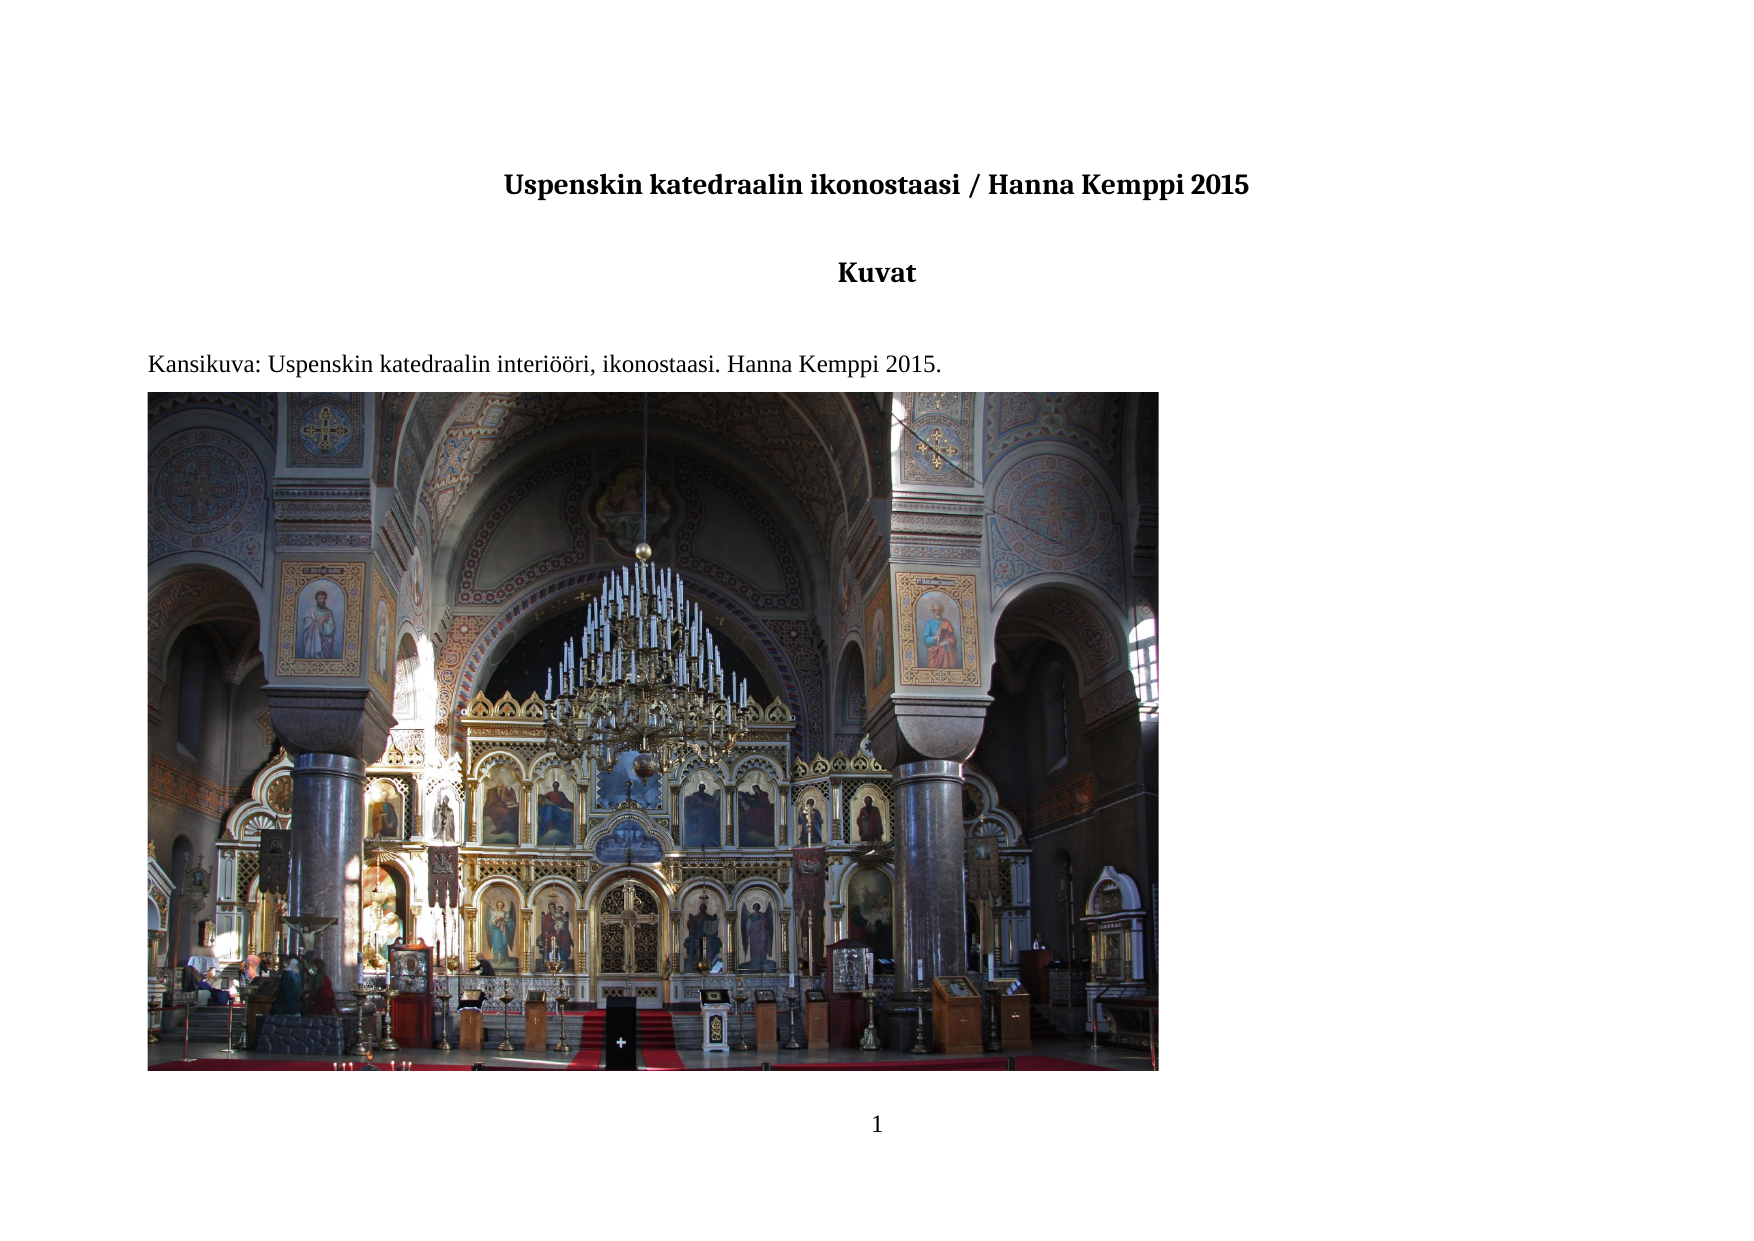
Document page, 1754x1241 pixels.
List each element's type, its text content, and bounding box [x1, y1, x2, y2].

subtitle Uspenskin katedraalin ikonostaasi / Hanna Kemppi 2015 [148, 168, 1606, 202]
picture [147, 392, 1159, 1071]
text Kansikuva: Uspenskin katedraalin interiööri, ikonostaasi. Hanna Kemppi 2015. [148, 349, 1606, 378]
subtitle Kuvat [148, 257, 1606, 290]
